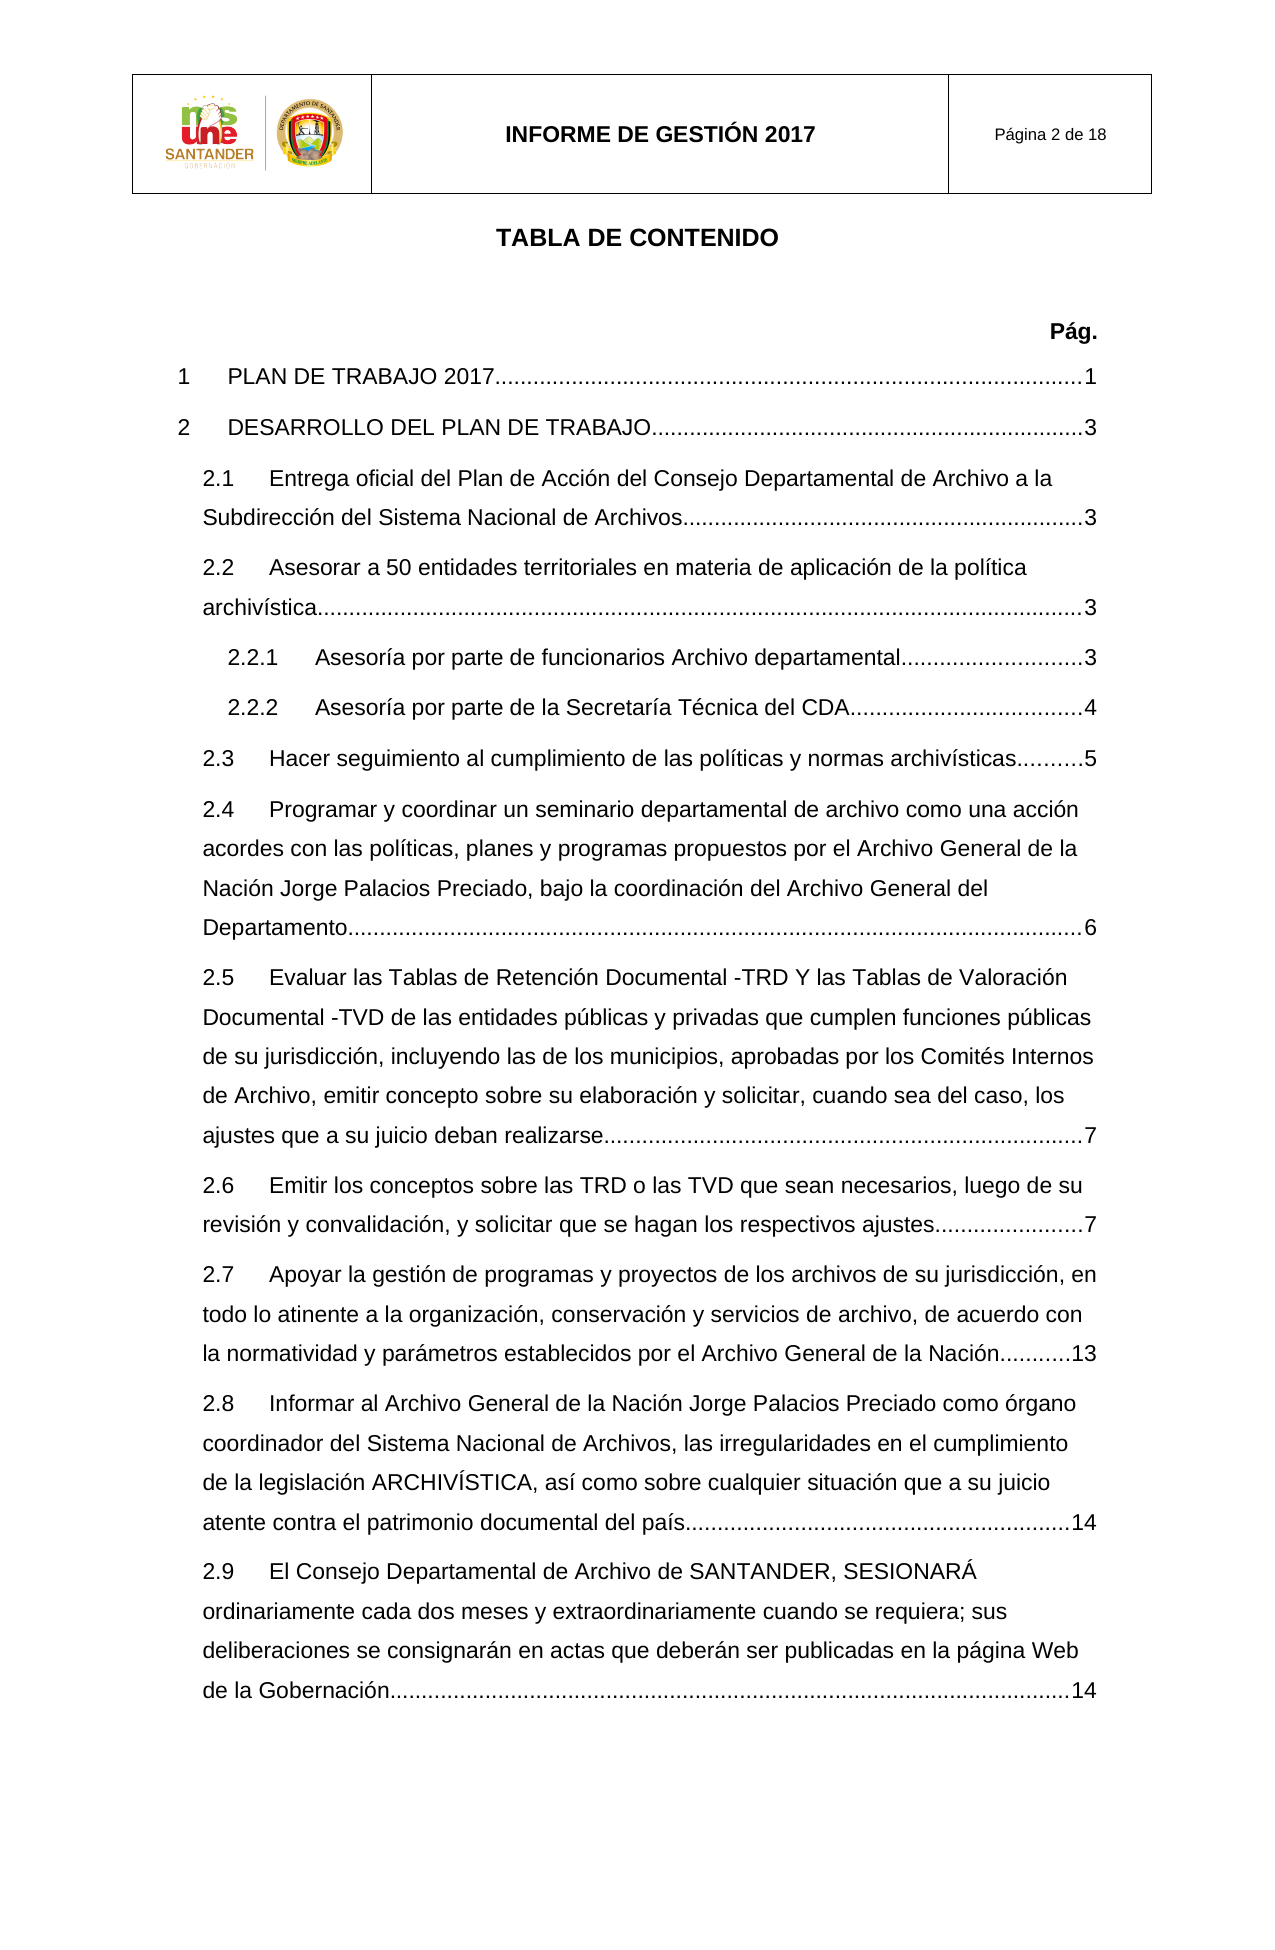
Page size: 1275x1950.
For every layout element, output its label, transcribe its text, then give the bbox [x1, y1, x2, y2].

text 2.1 Entrega oficial del Plan de Acción del Consejo Departamental de Archivo a la Subdirección del Sistema Nacional de Archivos. 3 [202, 465, 1098, 531]
text Pág. [177, 318, 1098, 344]
text 2 DESARROLLO DEL PLAN DE TRABAJO 3 [177, 414, 1098, 440]
text 2.2.1 Asesoría por parte de funcionarios Archivo departamental. 3 [227, 643, 1098, 670]
text TABLA DE CONTENIDO [177, 223, 1098, 251]
text 2.4 Programar y coordinar un seminario departamental de archivo como una acción acordes con las políticas, planes y programas propuestos por el Archivo General de la Nación Jorge Palacios Preciado, bajo la coordinación del Archivo General del Departamento. 6 [202, 796, 1098, 940]
picture [144, 74, 361, 193]
text 2.3 Hacer seguimiento al cumplimiento de las políticas y normas archivísticas. 5 [202, 745, 1098, 771]
text 2.8 Informar al Archivo General de la Nación Jorge Palacios Preciado como órgano coordinador del Sistema Nacional de Archivos, las irregularidades en el cumplimiento de la legislación ARCHIVÍSTICA, así como sobre cualquier situación que a su juicio atente contra el patrimonio documental del país. 14 [202, 1390, 1098, 1535]
text 1 PLAN DE TRABAJO 2017 1 [177, 363, 1098, 389]
text 2.5 Evaluar las Tablas de Retención Documental -TRD Y las Tablas de Valoración Documental -TVD de las entidades públicas y privadas que cumplen funciones públicas de su jurisdicción, incluyendo las de los municipios, aprobadas por los Comités Internos de Archivo, emitir concepto sobre su elaboración y solicitar, cuando sea del caso, los ajustes que a su juicio deban realizarse. 7 [202, 964, 1098, 1148]
text 2.2 Asesorar a 50 entidades territoriales en materia de aplicación de la política archivística. 3 [202, 554, 1098, 620]
text 2.6 Emitir los conceptos sobre las TRD o las TVD que sean necesarios, luego de su revisión y convalidación, y solicitar que se hagan los respectivos ajustes. 7 [202, 1172, 1098, 1238]
text 2.7 Apoyar la gestión de programas y proyectos de los archivos de su jurisdicción, en todo lo atinente a la organización, conservación y servicios de archivo, de acuerdo con la normatividad y parámetros establecidos por el Archivo General de la Nación. 13 [202, 1261, 1098, 1366]
text 2.9 El Consejo Departamental de Archivo de SANTANDER, SESIONARÁ ordinariamente cada dos meses y extraordinariamente cuando se requiera; sus deliberaciones se consignarán en actas que deberán ser publicadas en la página Web de la Gobernación. 14 [202, 1558, 1098, 1703]
text 2.2.2 Asesoría por parte de la Secretaría Técnica del CDA 4 [227, 694, 1098, 721]
